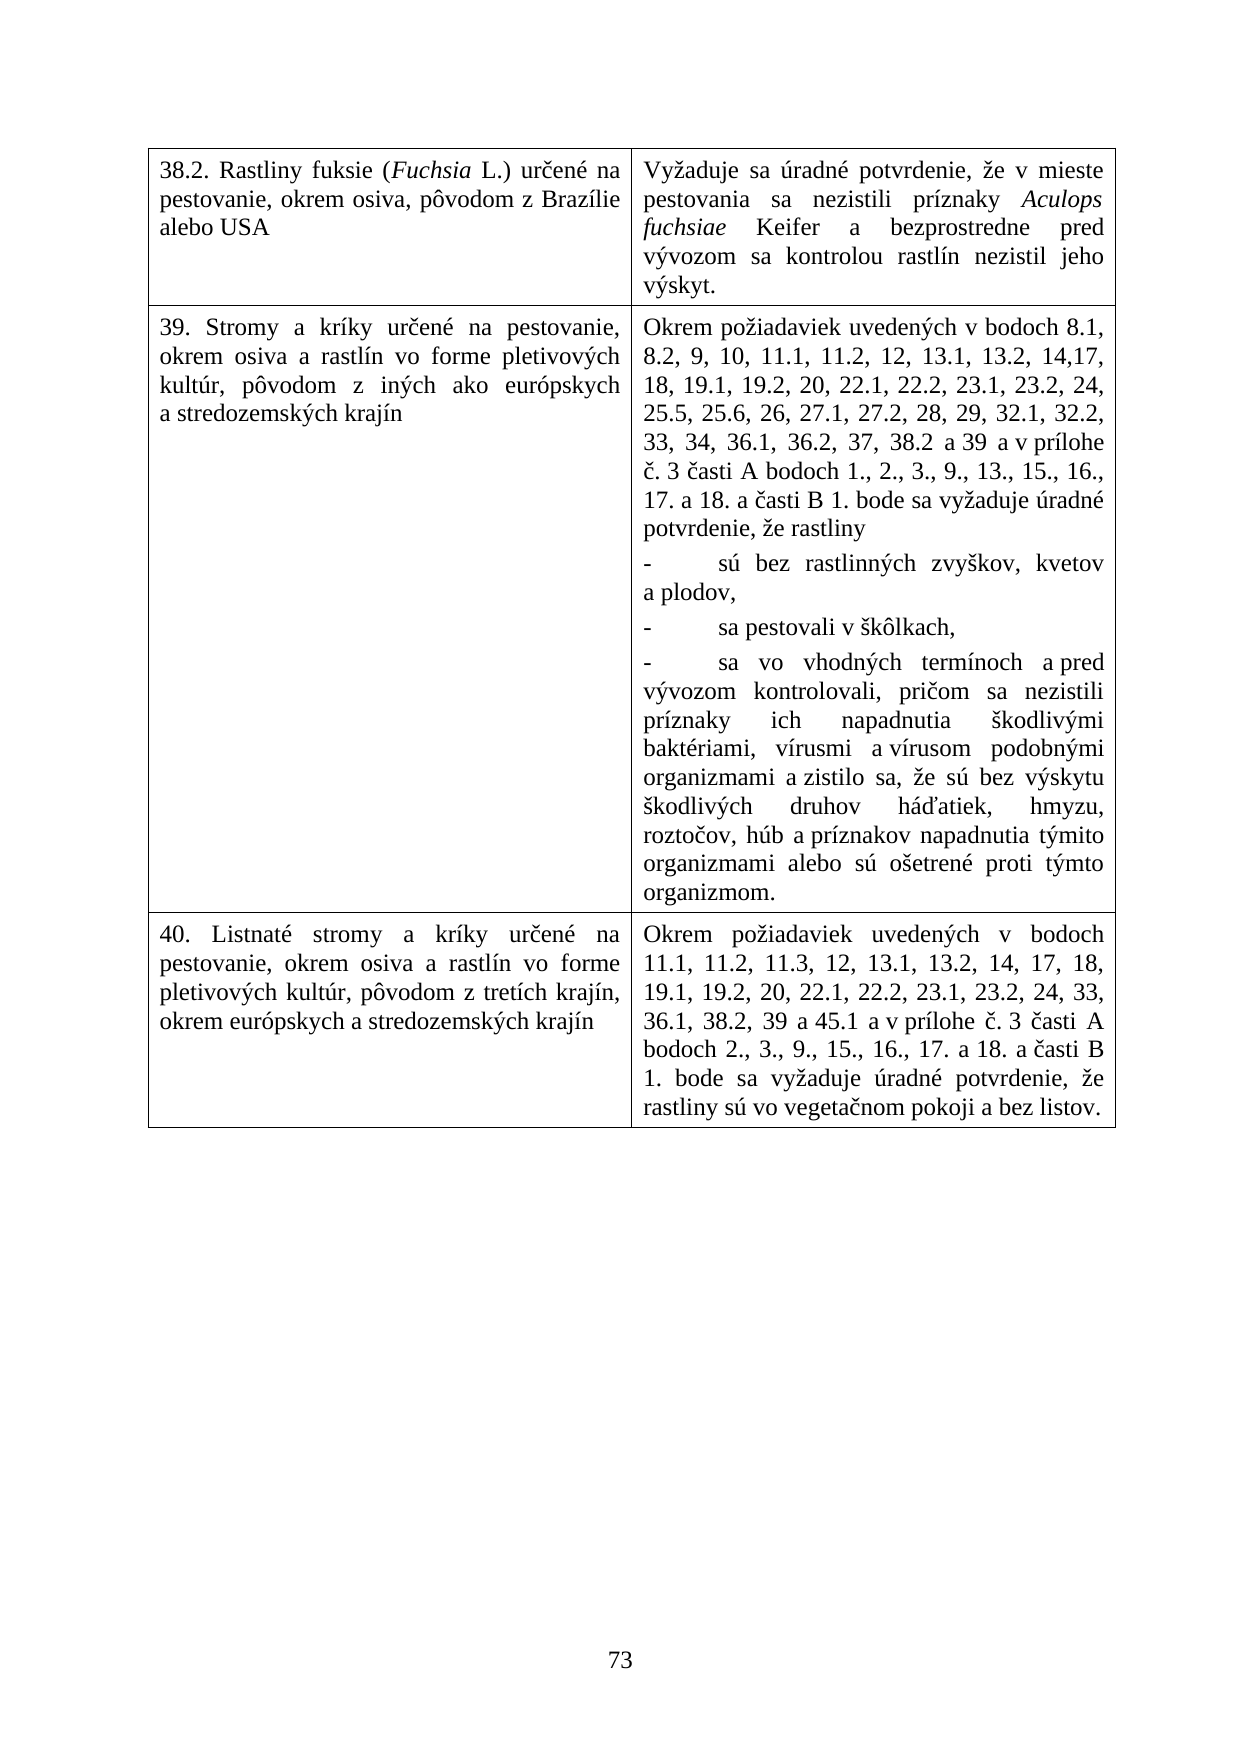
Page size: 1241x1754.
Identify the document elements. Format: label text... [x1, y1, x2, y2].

table_cell Okrem požiadaviek uvedených v bodoch 8.1, 8.2, 9, 10, 11.1, 11.2, 12, 13.1, 13.2, 14,17, 18, 19.1, 19.2, 20, 22.1, 22.2, 23.1, 23.2, 24, 25.5, 25.6, 26, 27.1, 27.2, 28, 29, 32.1, 32.2, 33, 34, 36.1, 36.2, 37, 38.2 a 39 a v prílohe č. 3 časti A bodoch 1., 2., 3., 9., 13., 15., 16., 17. a 18. a časti B 1. bode sa vyžaduje úradné potvrdenie, že rastliny sú bez rastlinných zvyškov, kvetov a plodov, sa pestovali v škôlkach, sa vo vhodných termínoch a pred vývozom kontrolovali, pričom sa nezistili príznaky ich napadnutia škodlivými baktériami, vírusmi a vírusom podobnými organizmami a zistilo sa, že sú bez výskytu škodlivých druhov háďatiek, hmyzu, roztočov, húb a príznakov napadnutia týmito organizmami alebo sú ošetrené proti týmto organizmom. [632, 306, 1115, 912]
table_cell 38.2. Rastliny fuksie (Fuchsia L.) určené na pestovanie, okrem osiva, pôvodom z Brazílie alebo USA [149, 149, 631, 305]
table_cell Vyžaduje sa úradné potvrdenie, že v mieste pestovania sa nezistili príznaky Aculops fuchsiae Keifer a bezprostredne pred vývozom sa kontrolou rastlín nezistil jeho výskyt. [632, 149, 1115, 305]
table_cell Okrem požiadaviek uvedených v bodoch 11.1, 11.2, 11.3, 12, 13.1, 13.2, 14, 17, 18, 19.1, 19.2, 20, 22.1, 22.2, 23.1, 23.2, 24, 33, 36.1, 38.2, 39 a 45.1 a v prílohe č. 3 časti A bodoch 2., 3., 9., 15., 16., 17. a 18. a časti B 1. bode sa vyžaduje úradné potvrdenie, že rastliny sú vo vegetačnom pokoji a bez listov. [632, 913, 1115, 1127]
table_cell 40. Listnaté stromy a kríky určené na pestovanie, okrem osiva a rastlín vo forme pletivových kultúr, pôvodom z tretích krajín, okrem európskych a stredozemských krajín [149, 913, 631, 1127]
table_cell 39. Stromy a kríky určené na pestovanie, okrem osiva a rastlín vo forme pletivových kultúr, pôvodom z iných ako európskych a stredozemských krajín [149, 306, 631, 912]
